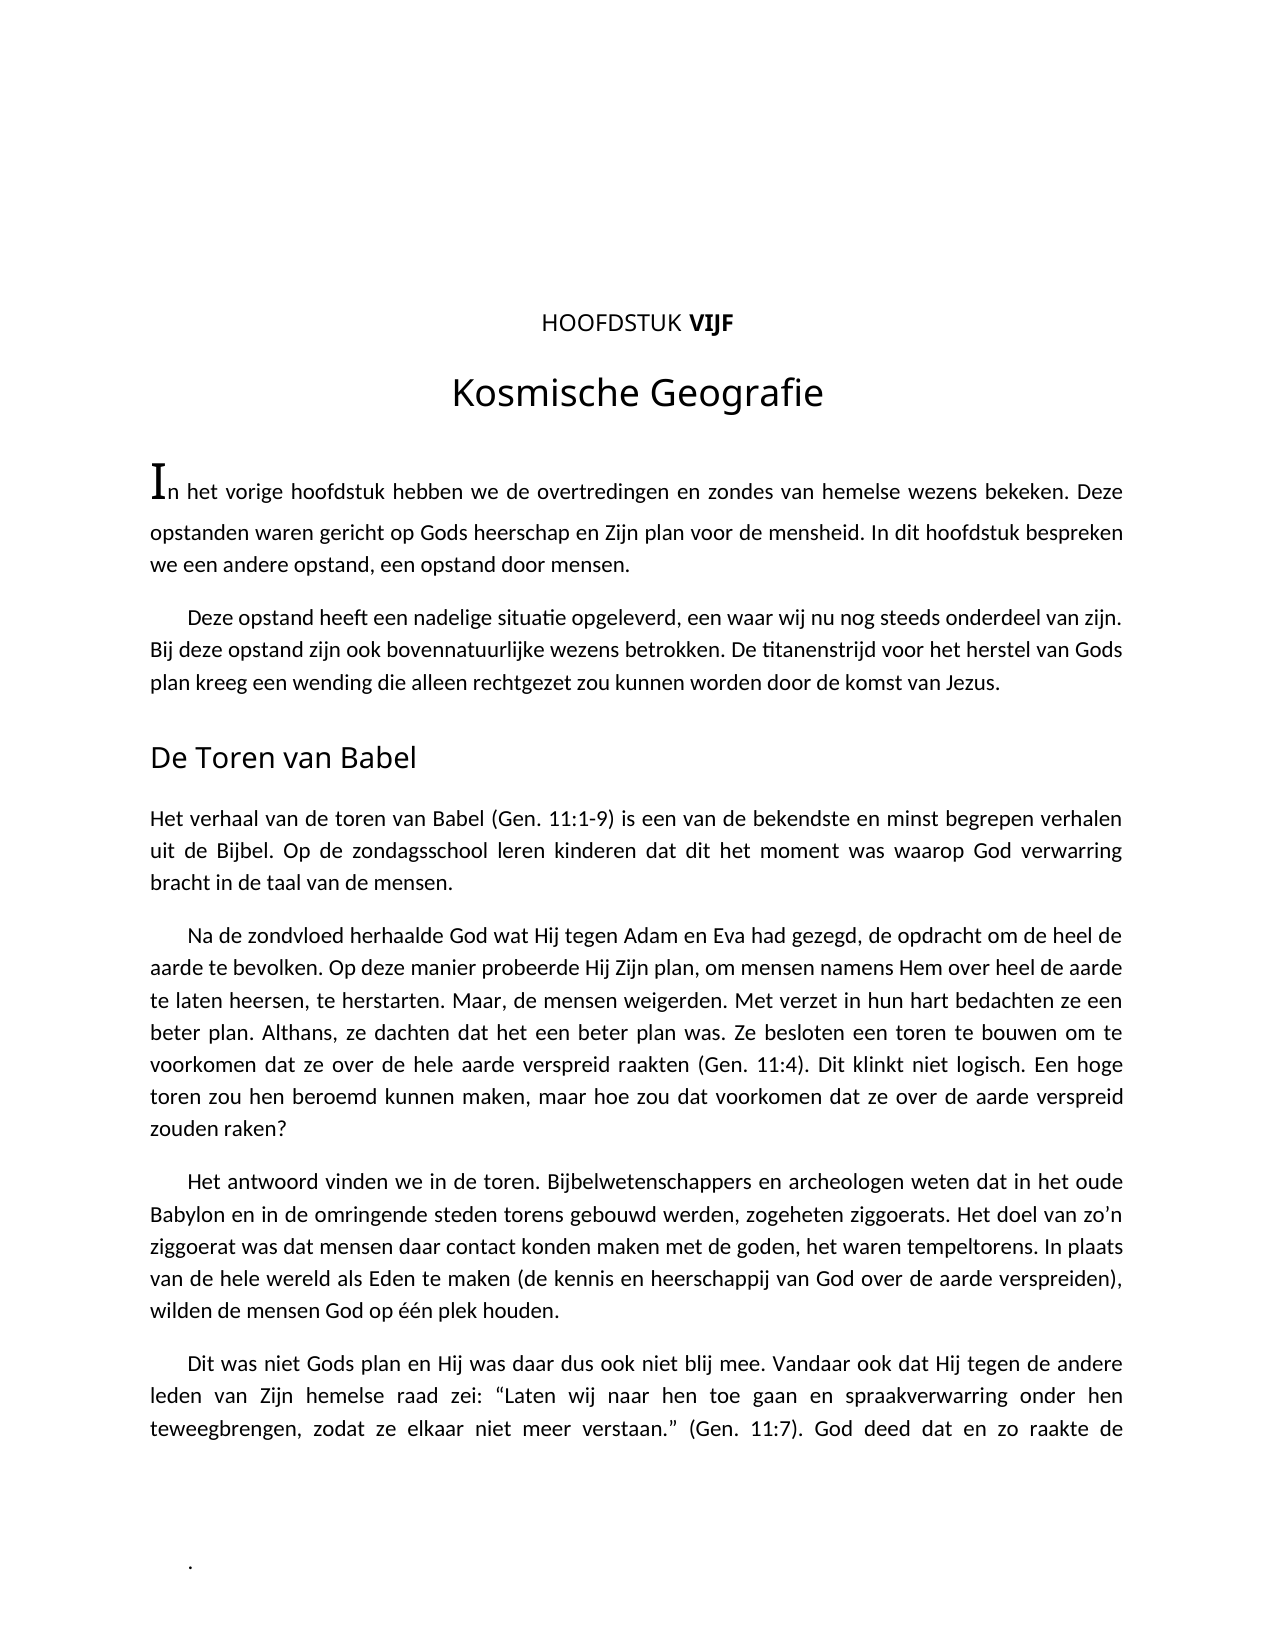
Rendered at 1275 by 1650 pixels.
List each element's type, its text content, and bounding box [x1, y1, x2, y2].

text hoofdstuk vijf [150, 300, 1125, 340]
text Het antwoord vinden we in de toren. Bijbelwetenschappers en archeologen weten dat in het oude Babylon en in de omringende steden torens gebouwd werden, zogeheten ziggoerats. Het doel van zo’n ziggoerat was dat mensen daar contact konden maken met de goden, het waren tempeltorens. In plaats van de hele wereld als Eden te maken (de kennis en heerschappij van God over de aarde verspreiden), wilden de mensen God op één plek houden. [150, 1167, 1125, 1324]
text In het vorige hoofdstuk hebben we de overtredingen en zondes van hemelse wezens bekeken. Deze opstanden waren gericht op Gods heerschap en Zijn plan voor de mensheid. In dit hoofdstuk bespreken we een andere opstand, een opstand door mensen. [150, 446, 1125, 578]
text Na de zondvloed herhaalde God wat Hij tegen Adam en Eva had gezegd, de opdracht om de heel de aarde te bevolken. Op deze manier probeerde Hij Zijn plan, om mensen namens Hem over heel de aarde te laten heersen, te herstarten. Maar, de mensen weigerden. Met verzet in hun hart bedachten ze een beter plan. Althans, ze dachten dat het een beter plan was. Ze besloten een toren te bouwen om te voorkomen dat ze over de hele aarde verspreid raakten (Gen. 11:4). Dit klinkt niet logisch. Een hoge toren zou hen beroemd kunnen maken, maar hoe zou dat voorkomen dat ze over de aarde verspreid zouden raken? [150, 921, 1125, 1142]
text Deze opstand heeft een nadelige situatie opgeleverd, een waar wij nu nog steeds onderdeel van zijn. Bij deze opstand zijn ook bovennatuurlijke wezens betrokken. De titanenstrijd voor het herstel van Gods plan kreeg een wending die alleen rechtgezet zou kunnen worden door de komst van Jezus. [150, 603, 1125, 696]
text Kosmische Geografie [150, 366, 1125, 417]
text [150, 1349, 1125, 1442]
text Het verhaal van de toren van Babel (Gen. 11:1-9) is een van de bekendste en minst begrepen verhalen uit de Bijbel. Op de zondagsschool leren kinderen dat dit het moment was waarop God verwarring bracht in de taal van de mensen. [150, 804, 1125, 896]
subtitle De Toren van Babel [150, 737, 1125, 777]
